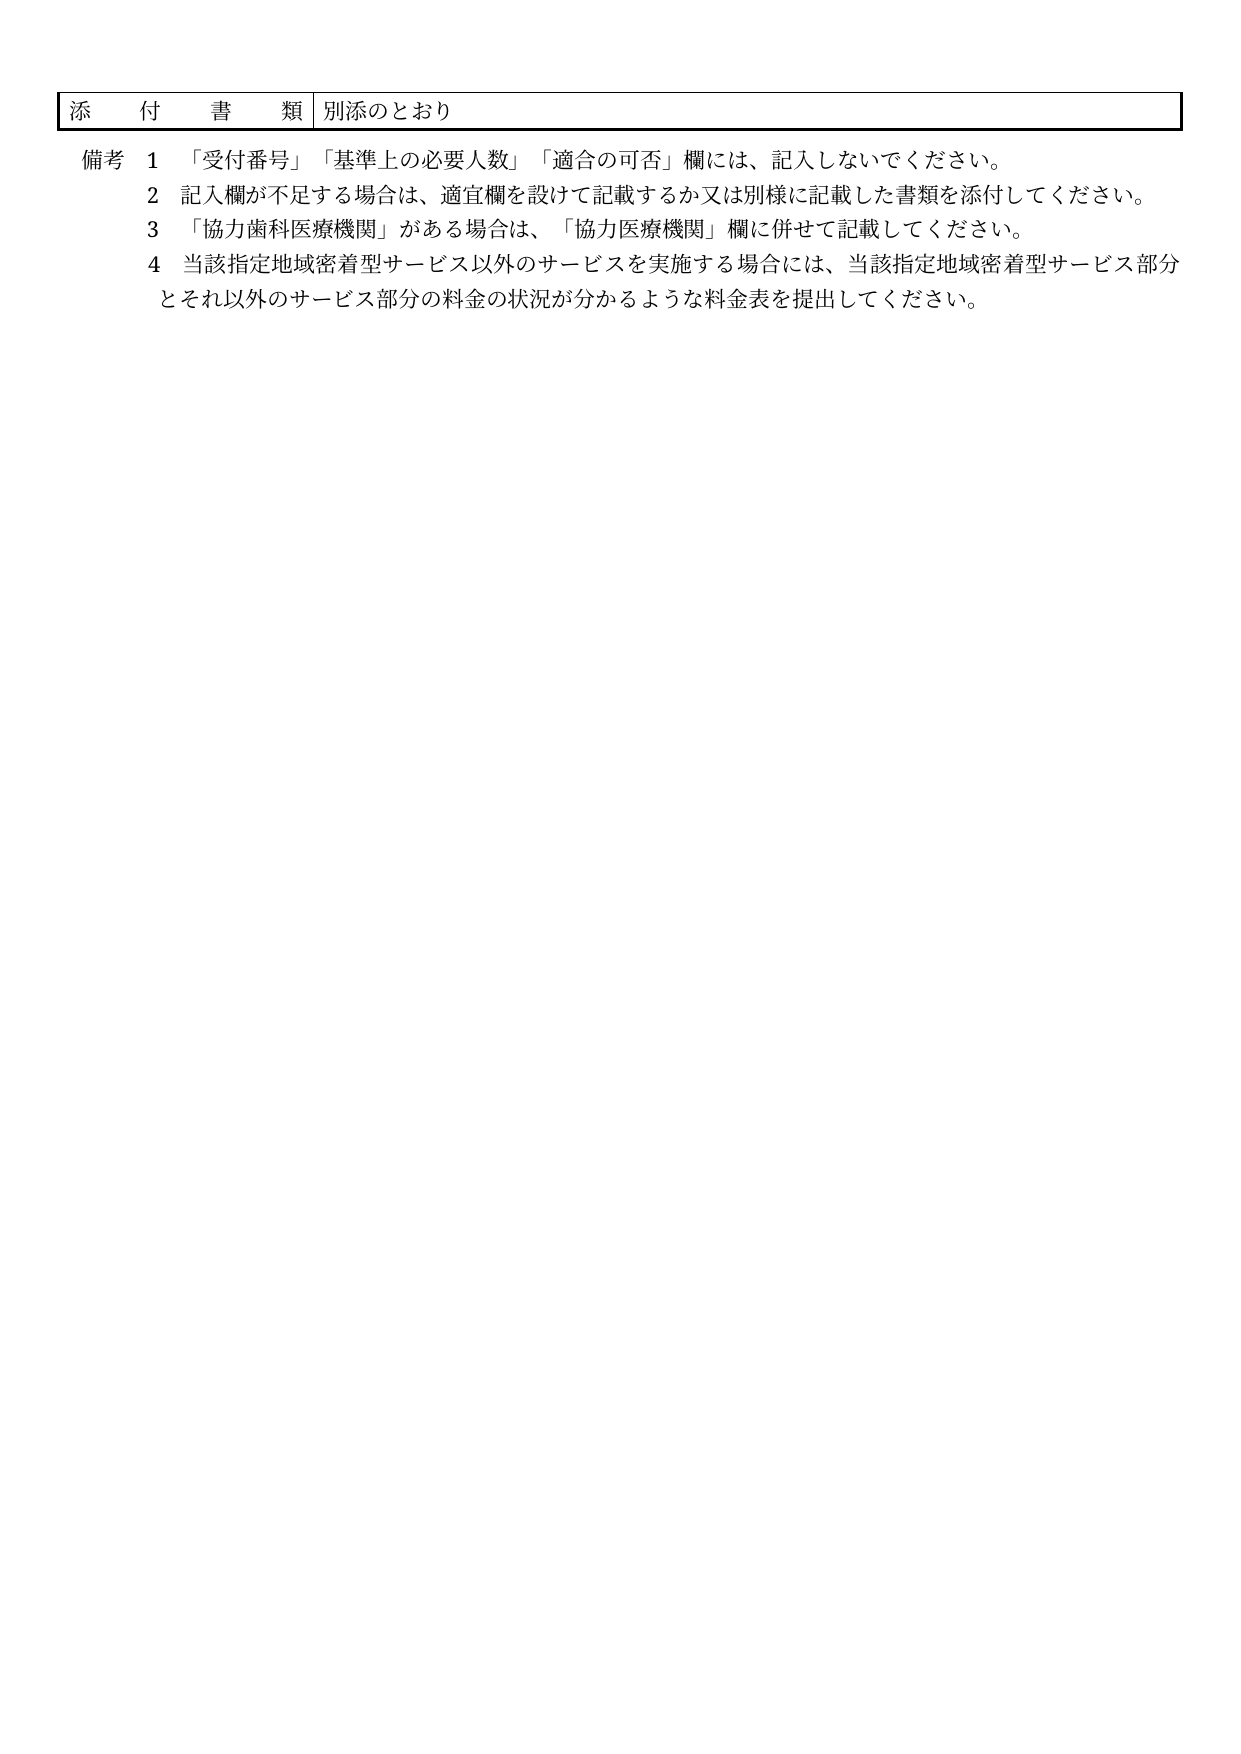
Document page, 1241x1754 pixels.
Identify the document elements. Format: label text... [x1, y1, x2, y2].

table_cell 添付書類 [60, 93, 313, 128]
text 4 当該指定地域密着型サービス以外のサービスを実施する場合には、当該指定地域密着型サービス部分とそれ以外のサービス部分の料金の状況が分かるような料金表を提出してください。 [59, 246, 1181, 316]
text 備考 1 「受付番号」「基準上の必要人数」「適合の可否」欄には、記入しないでください。 [59, 141, 1181, 176]
text 2 記入欄が不足する場合は、適宜欄を設けて記載するか又は別様に記載した書類を添付してください。 [59, 176, 1181, 211]
text 3 「協力歯科医療機関」がある場合は、「協力医療機関」欄に併せて記載してください。 [59, 211, 1181, 246]
table_cell 別添のとおり [314, 93, 1180, 128]
